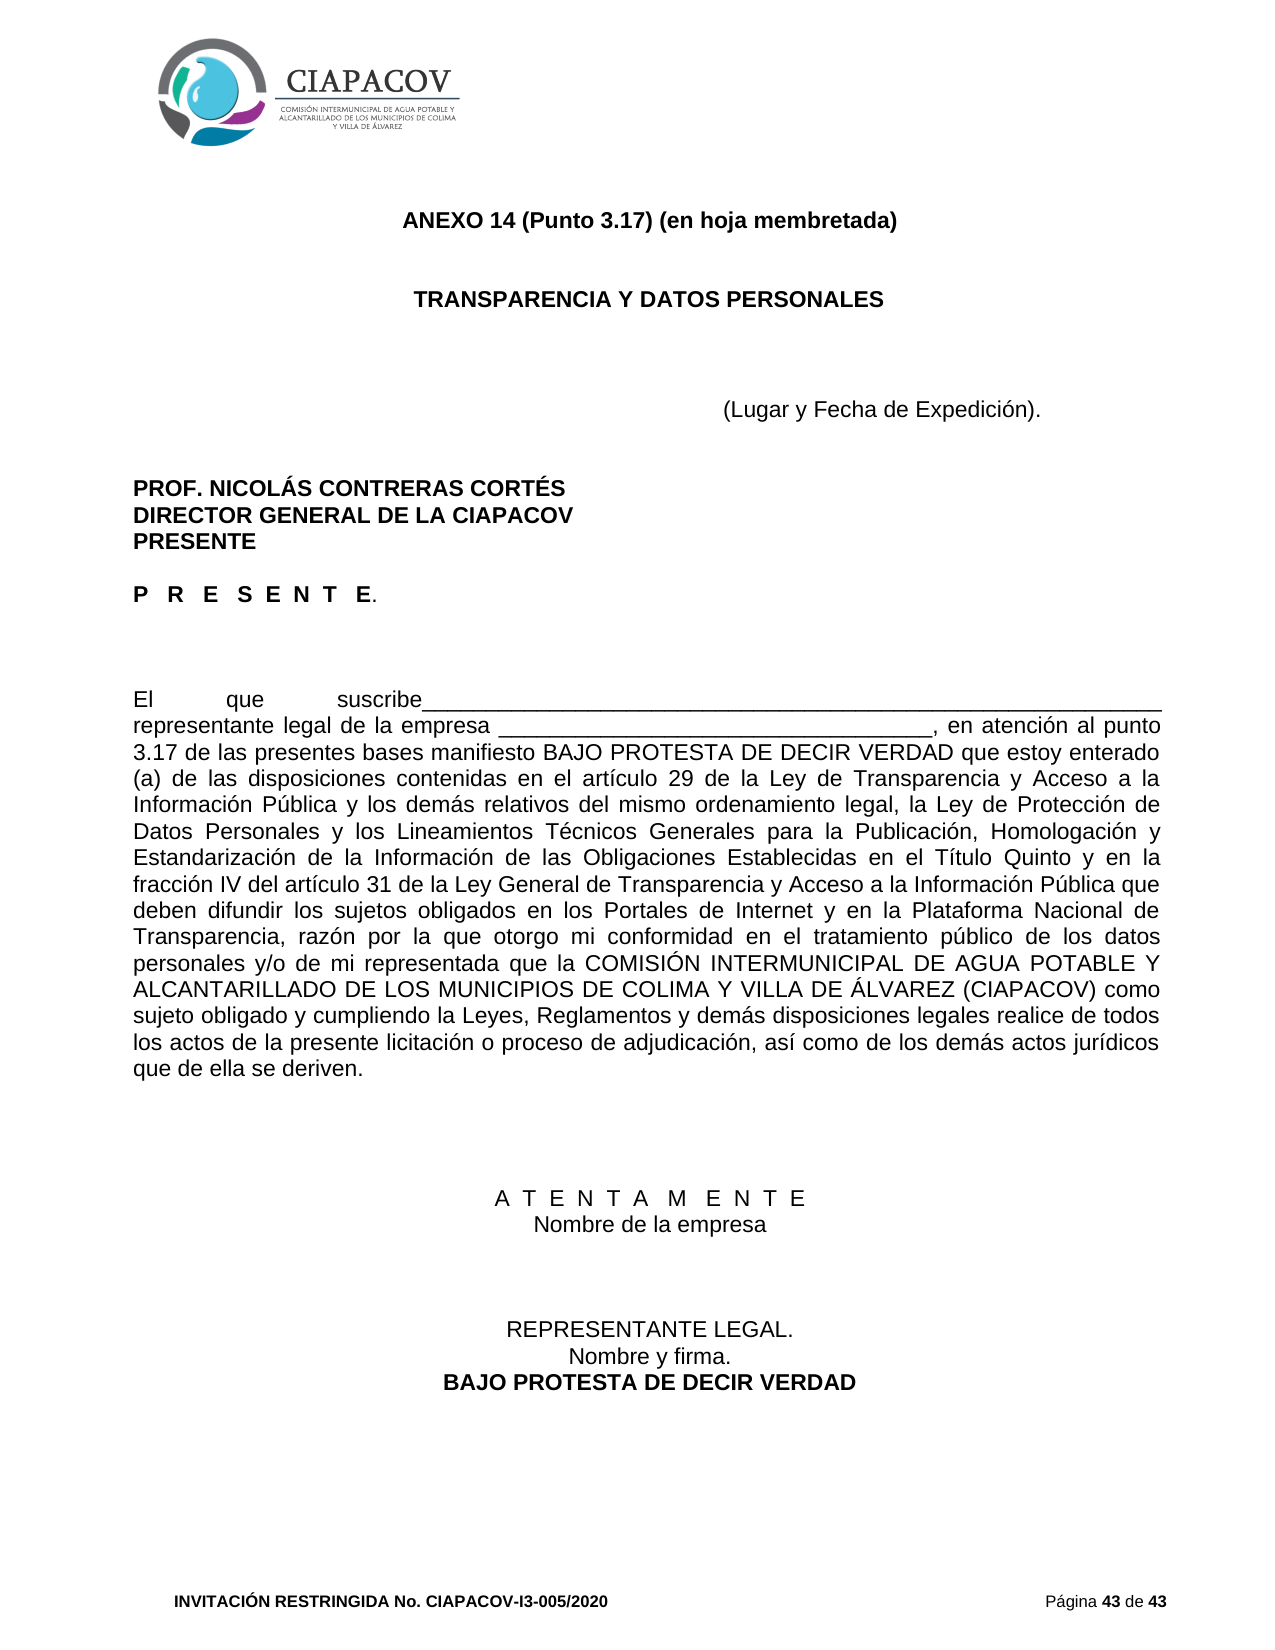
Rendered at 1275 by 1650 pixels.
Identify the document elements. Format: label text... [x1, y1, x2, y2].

text Nombre y firma. [133, 1343, 1167, 1369]
text Nombre de la empresa [133, 1211, 1167, 1237]
text P R E S E N T E. [133, 581, 1167, 607]
text (Lugar y Fecha de Expedición). [723, 396, 1167, 422]
text DIRECTOR GENERAL DE LA CIAPACOV [133, 502, 1167, 528]
text REPRESENTANTE LEGAL. [133, 1316, 1167, 1343]
text TRANSPARENCIA Y DATOS PERSONALES [133, 286, 1164, 312]
text PRESENTE [133, 528, 1167, 554]
text ANEXO 14 (Punto 3.17) (en hoja membretada) [133, 207, 1167, 233]
picture [153, 36, 464, 151]
text El que suscribe__________________________________________________________ representante legal de la empresa __________________________________, en atención al punto 3.17 de las presentes bases manifiesto BAJO PROTESTA DE DECIR VERDAD que estoy enterado (a) de las disposiciones contenidas en el artículo 29 de la Ley de Transparencia y Acceso a la Información Pública y los demás relativos del mismo ordenamiento legal, la Ley de Protección de Datos Personales y los Lineamientos Técnicos Generales para la Publicación, Homologación y Estandarización de la Información de las Obligaciones Establecidas en el Título Quinto y en la fracción IV del artículo 31 de la Ley General de Transparencia y Acceso a la Información Pública que deben difundir los sujetos obligados en los Portales de Internet y en la Plataforma Nacional de Transparencia, razón por la que otorgo mi conformidad en el tratamiento público de los datos personales y/o de mi representada que la COMISIÓN INTERMUNICIPAL DE AGUA POTABLE Y ALCANTARILLADO DE LOS MUNICIPIOS DE COLIMA Y VILLA DE ÁLVAREZ (CIAPACOV) como sujeto obligado y cumpliendo la Leyes, Reglamentos y demás disposiciones legales realice de todos los actos de la presente licitación o proceso de adjudicación, así como de los demás actos jurídicos que de ella se deriven. [133, 686, 1161, 1081]
text A T E N T A M E N T E [133, 1184, 1167, 1211]
text BAJO PROTESTA DE DECIR VERDAD [133, 1369, 1167, 1395]
subtitle PROF. NICOLÁS CONTRERAS CORTÉS [133, 475, 1167, 502]
